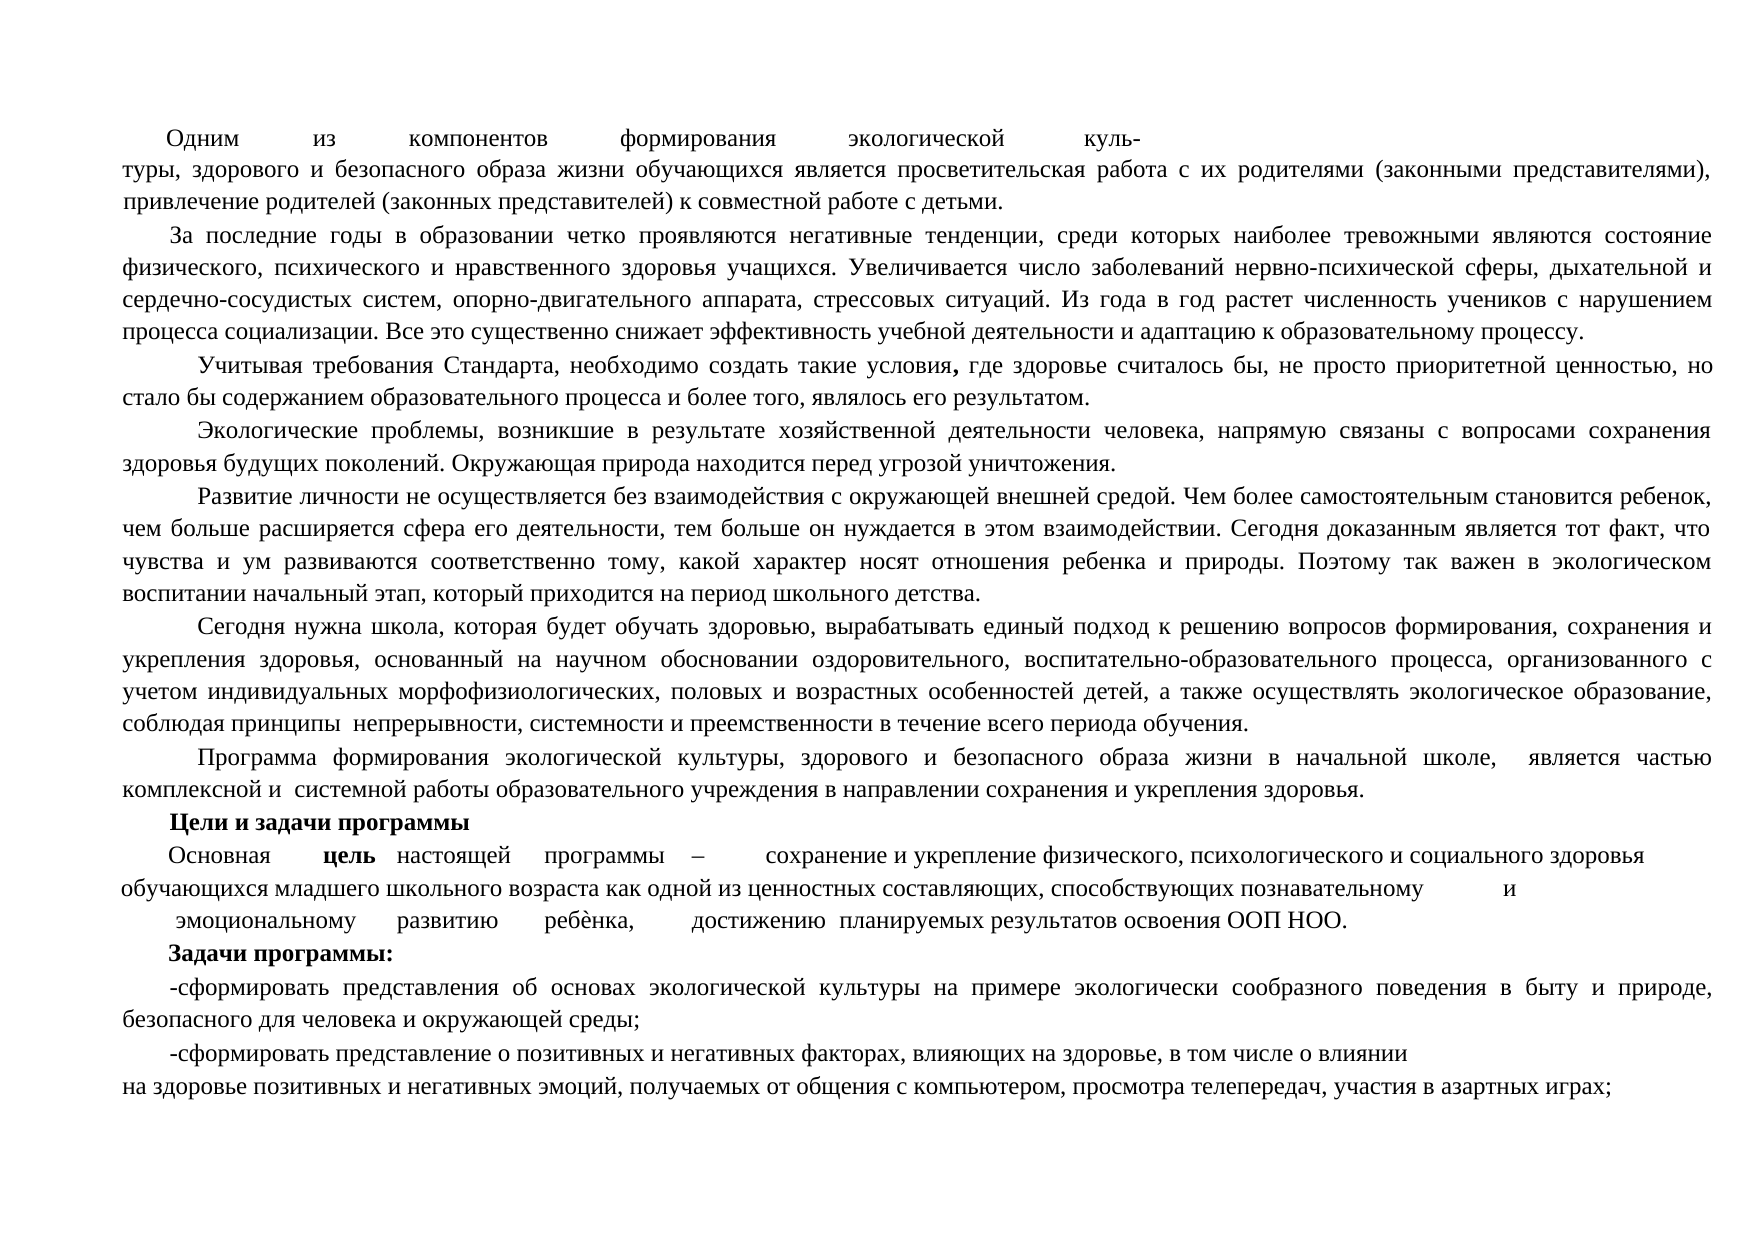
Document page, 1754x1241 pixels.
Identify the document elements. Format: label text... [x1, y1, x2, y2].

text Цели и задачи программы [169, 807, 1724, 836]
text Одним из компонентов формирования экологической куль- [102, 123, 1724, 151]
text За последние годы в образовании четко проявляются негативные тенденции, среди которых наиболее тревожными являются состояние физического, психического и нравственного здоровья учащихся. Увеличивается число заболеваний нервно-психической сферы, дыхательной и сердечно-сосудистых систем, опорно-двигательного аппарата, стрессовых ситуаций. Из года в год растет численность учеников с нарушением процесса социализации. Все это существенно снижает эффективность учебной деятельности и адаптацию к образовательному процессу. [122, 220, 1714, 345]
text Развитие личности не осуществляется без взаимодействия с окружающей внешней средой. Чем более самостоятельным становится ребенок, чем больше расширяется сфера его деятельности, тем больше он нуждается в этом взаимодействии. Сегодня доказанным является тот факт, что чувства и ум развиваются соответственно тому, какой характер носят отношения ребенка и природы. Поэтому так важен в экологическом воспитании начальный этап, который приходится на период школьного детства. [122, 481, 1713, 607]
text Программа формирования экологической культуры, здорового и безопасного образа жизни в начальной школе, является частью комплексной и системной работы образовательного учреждения в направлении сохранения и укрепления здоровья. [122, 742, 1714, 802]
text на здоровье позитивных и негативных эмоций, получаемых от общения с компьютером, просмотра телепередач, участия в азартных играх; [122, 1071, 1724, 1100]
text Экологические проблемы, возникшие в результате хозяйственной деятельности человека, напрямую связаны с вопросами сохранения здоровья будущих поколений. Окружающая природа находится перед угрозой уничтожения. [122, 416, 1713, 477]
text Учитывая требования Стандарта, необходимо создать такие условия, где здоровье считалось бы, не просто приоритетной ценностью, но стало бы содержанием образовательного процесса и более того, являлось его результатом. [122, 350, 1714, 411]
text -сформировать представление о позитивных и негативных факторах, влияющих на здоровье, в том числе о влиянии [122, 1038, 1724, 1066]
text туры, здорового и безопасного образа жизни обучающихся является просветительская работа с их родителями (законными представителями), привлечение родителей (законных представителей) к совместной работе с детьми. [122, 154, 1713, 215]
text Сегодня нужна школа, которая будет обучать здоровью, вырабатывать единый подход к решению вопросов формирования, сохранения и укрепления здоровья, основанный на научном обосновании оздоровительного, воспитательно-образовательного процесса, организованного с учетом индивидуальных морфофизиологических, половых и возрастных особенностей детей, а также осуществлять экологическое образование, соблюдая принципы непрерывности, системности и преемственности в течение всего периода обучения. [122, 611, 1714, 737]
text -сформировать представления об основах экологической культуры на примере экологически сообразного поведения в быту и природе, безопасного для человека и окружающей среды; [122, 972, 1714, 1033]
text Задачи программы: [121, 938, 1714, 967]
text Основная цель настоящей программы – сохранение и укрепление физического, психологического и социального здоровья обучающихся младшего школьного возраста как одной из ценностных составляющих, способствующих познавательному и эмоциональному развитию ребѐнка, достижению планируемых результатов освоения ООП НОО. [121, 840, 1714, 934]
